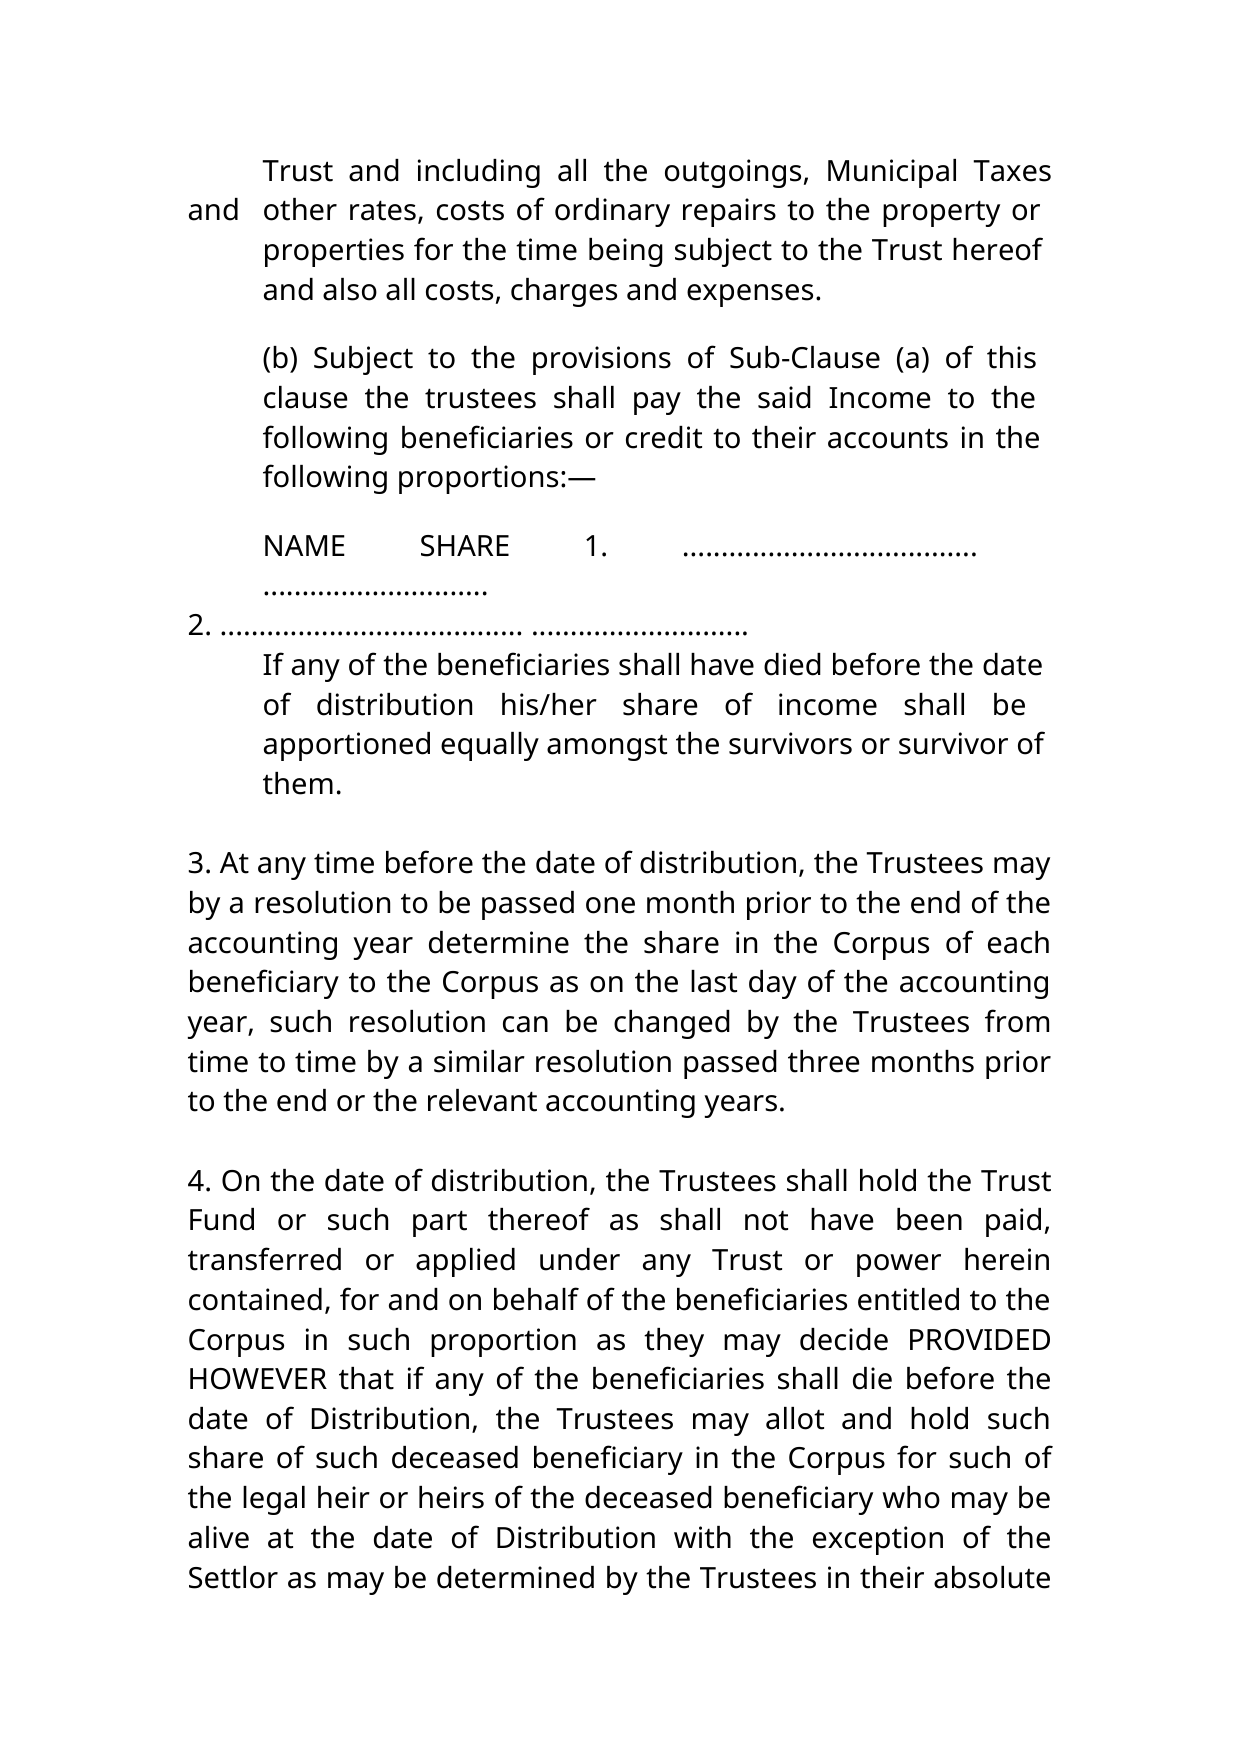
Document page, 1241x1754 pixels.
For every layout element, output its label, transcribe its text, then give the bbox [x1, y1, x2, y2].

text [187, 1160, 1053, 1597]
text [187, 150, 1053, 309]
text NAME SHARE 1. ...................................... ............................. 2. ....................................... ............................ [187, 525, 1053, 644]
text If any of the beneficiaries shall have died before the date of distribution his/her share of income shall be apportioned equally amongst the survivors or survivor of them. [187, 644, 1053, 803]
text 3. At any time before the date of distribution, the Trustees may by a resolution to be passed one month prior to the end of the accounting year determine the share in the Corpus of each beneficiary to the Corpus as on the last day of the accounting year, such resolution can be changed by the Trustees from time to time by a similar resolution passed three months prior to the end or the relevant accounting years. [187, 842, 1053, 1120]
text (b) Subject to the provisions of Sub-Clause (a) of this clause the trustees shall pay the said Income to the following beneficiaries or credit to their accounts in the following proportions:— [187, 337, 1053, 496]
